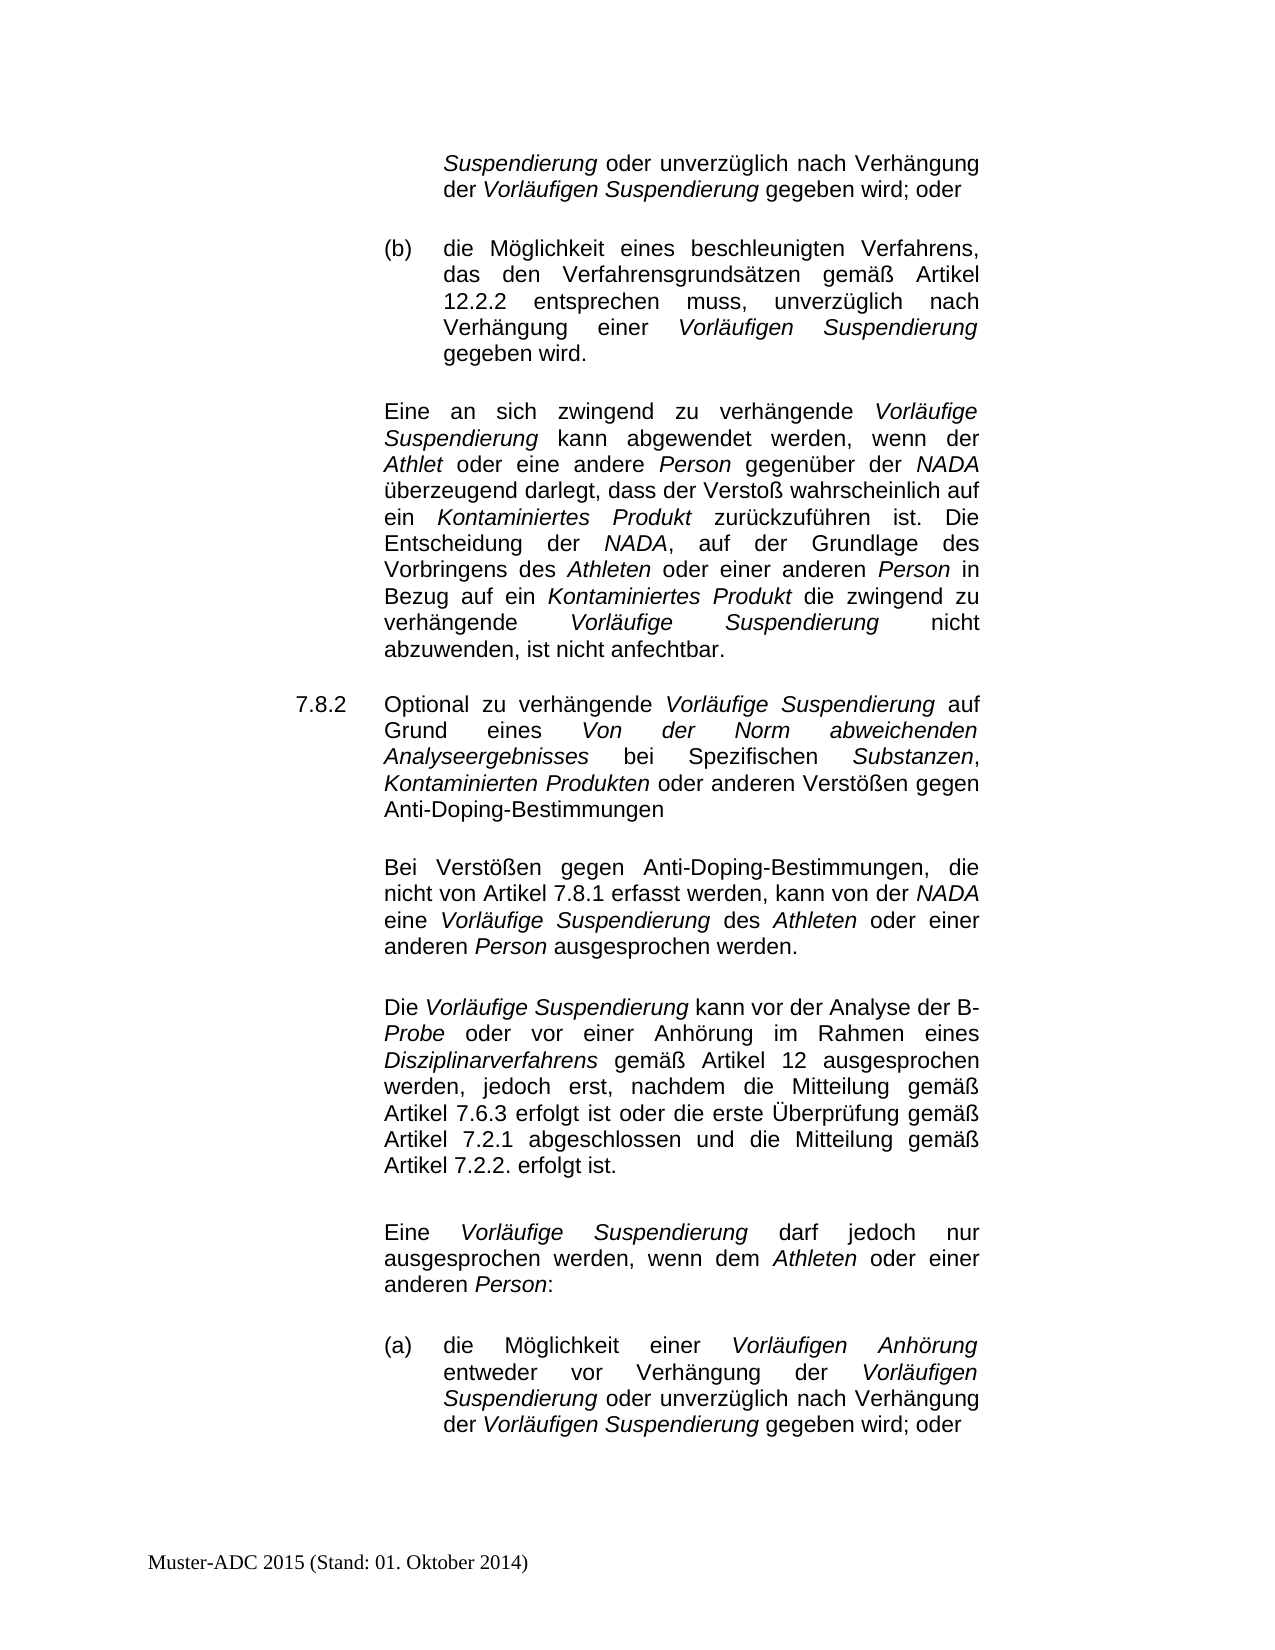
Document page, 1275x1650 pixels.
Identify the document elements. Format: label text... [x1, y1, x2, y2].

text Eine an sich zwingend zu verhängende Vorläufige Suspendierung kann abgewendet werden, wenn der Athlet oder eine andere Person gegenüber der NADA überzeugend darlegt, dass der Verstoß wahrscheinlich auf ein Kontaminiertes Produkt zurückzuführen ist. Die Entscheidung der NADA, auf der Grundlage des Vorbringens des Athleten oder einer anderen Person in Bezug auf ein Kontaminiertes Produkt die zwingend zu verhängende Vorläufige Suspendierung nicht abzuwenden, ist nicht anfechtbar. [295, 398, 980, 662]
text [384, 150, 980, 203]
text Bei Verstößen gegen Anti-Doping-Bestimmungen, die nicht von Artikel 7.8.1 erfasst werden, kann von der NADA eine Vorläufige Suspendierung des Athleten oder einer anderen Person ausgesprochen werden. [295, 854, 980, 959]
text 7.8.2 Optional zu verhängende Vorläufige Suspendierung auf Grund eines Von der Norm abweichenden Analyseergebnisses bei Spezifischen Substanzen, Kontaminierten Produkten oder anderen Verstößen gegen Anti-Doping-Bestimmungen [295, 691, 980, 822]
text Die Vorläufige Suspendierung kann vor der Analyse der B-Probe oder vor einer Anhörung im Rahmen eines Disziplinarverfahrens gemäß Artikel 12 ausgesprochen werden, jedoch erst, nachdem die Mitteilung gemäß Artikel 7.6.3 erfolgt ist oder die erste Überprüfung gemäß Artikel 7.2.1 abgeschlossen und die Mitteilung gemäß Artikel 7.2.2. erfolgt ist. [295, 994, 980, 1178]
text (b) die Möglichkeit eines beschleunigten Verfahrens, das den Verfahrensgrundsätzen gemäß Artikel 12.2.2 entsprechen muss, unverzüglich nach Verhängung einer Vorläufigen Suspendierung gegeben wird. [384, 235, 980, 367]
text Eine Vorläufige Suspendierung darf jedoch nur ausgesprochen werden, wenn dem Athleten oder einer anderen Person: [295, 1218, 980, 1297]
